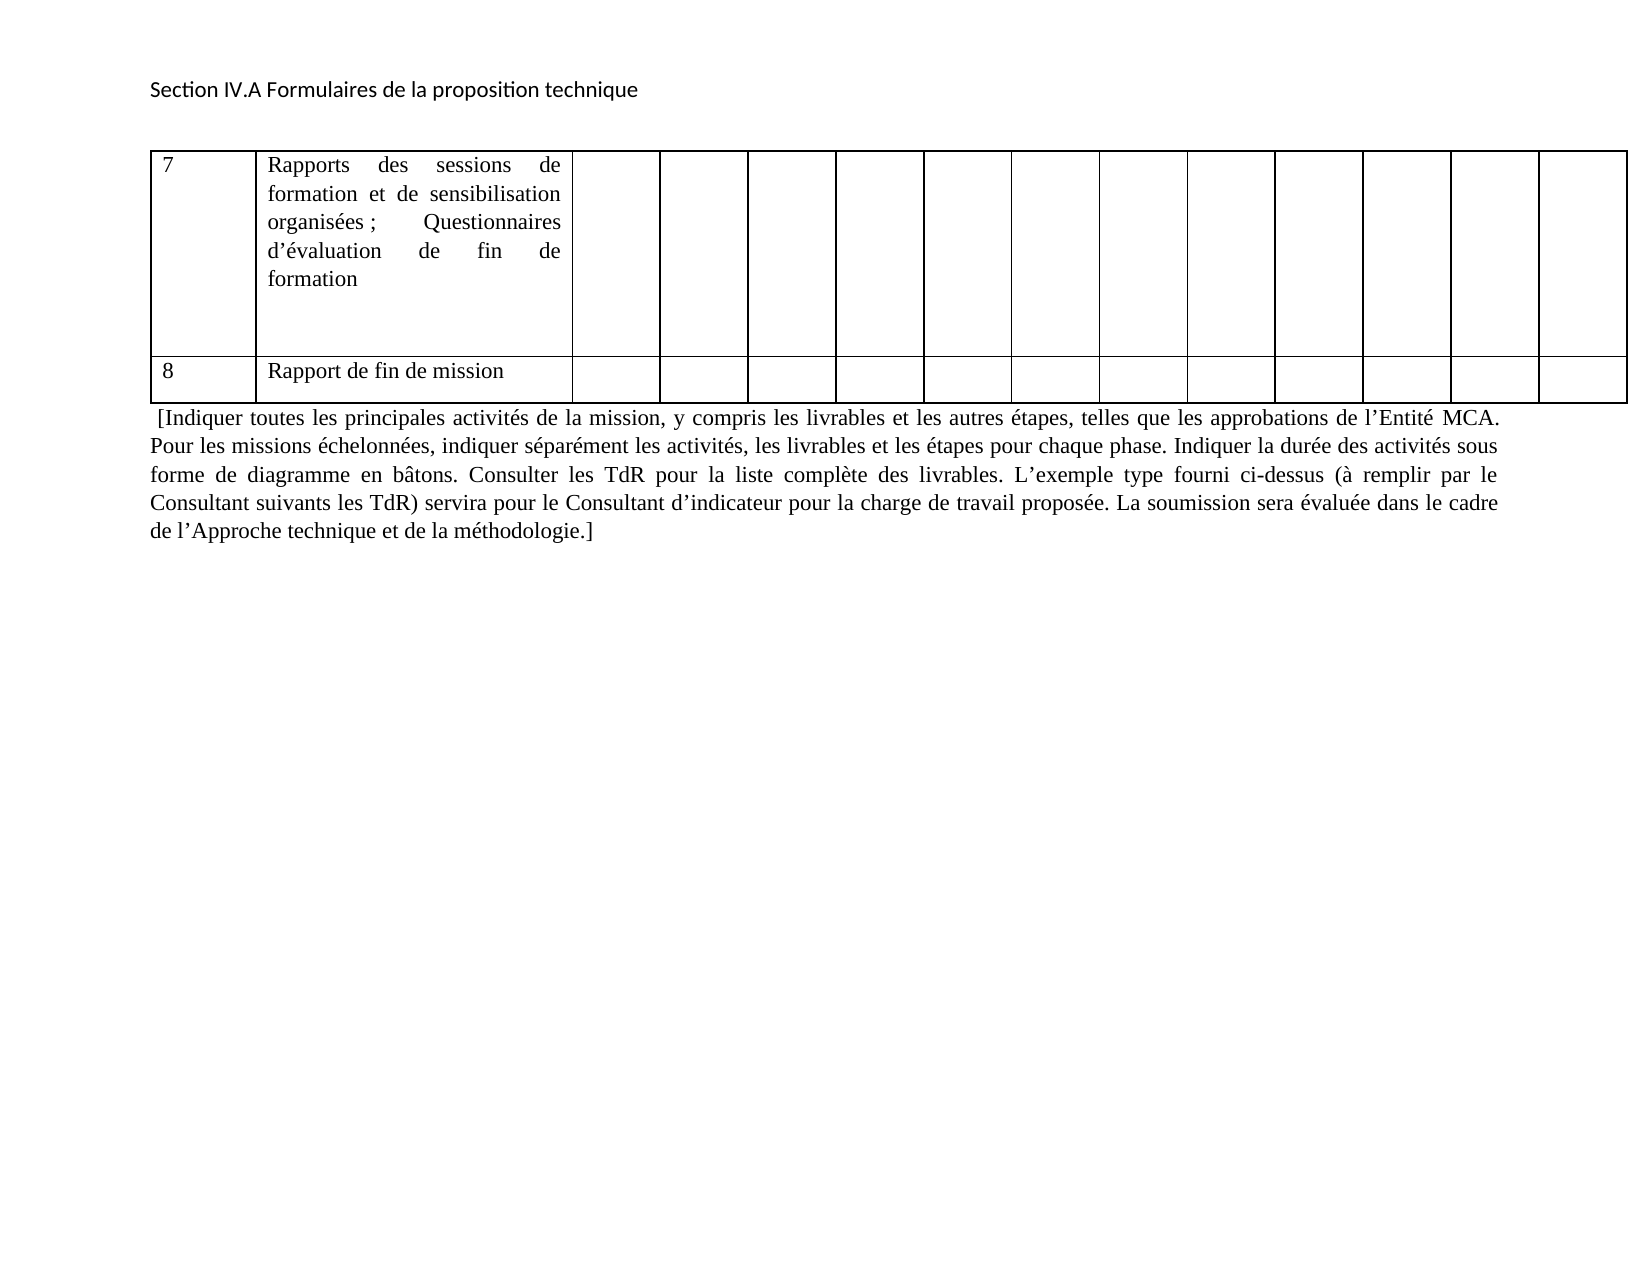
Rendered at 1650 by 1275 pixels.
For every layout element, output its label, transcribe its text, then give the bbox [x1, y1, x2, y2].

text [Indiquer toutes les principales activités de la mission, y compris les livrables et les autres étapes, telles que les approbations de l’Entité MCA. Pour les missions échelonnées, indiquer séparément les activités, les livrables et les étapes pour chaque phase. Indiquer la durée des activités sous forme de diagramme en bâtons. Consulter les TdR pour la liste complète des livrables. L’exemple type fourni ci-dessus (à remplir par le Consultant suivants les TdR) servira pour le Consultant d’indicateur pour la charge de travail proposée. La soumission sera évaluée dans le cadre de l’Approche technique et de la méthodologie.] [150, 404, 1500, 544]
table_cell [1540, 152, 1626, 356]
table_cell [1364, 152, 1450, 356]
table_cell [573, 152, 659, 356]
table_cell [1452, 152, 1538, 356]
table_cell [1540, 357, 1626, 402]
table_cell [1276, 357, 1362, 402]
table_cell [1012, 357, 1099, 402]
table_cell [837, 357, 923, 402]
table_cell Rapports des sessions de formation et de sensibilisation organisées ; Questionnaires d’évaluation de fin de formation [257, 152, 572, 356]
table_cell [1100, 152, 1187, 356]
table_cell 7 [152, 152, 255, 356]
table_cell [661, 152, 747, 356]
table_cell [1012, 152, 1099, 356]
table_cell [573, 357, 659, 402]
table_cell [1100, 357, 1187, 402]
table_cell [925, 357, 1011, 402]
table_cell 8 [152, 357, 255, 402]
table_cell [1188, 357, 1274, 402]
table_cell [749, 357, 835, 402]
table_cell [925, 152, 1011, 356]
table_cell [1276, 152, 1362, 356]
table_cell Rapport de fin de mission [257, 357, 572, 402]
table_cell [661, 357, 747, 402]
table_cell [1188, 152, 1274, 356]
table_cell [1364, 357, 1450, 402]
table_cell [749, 152, 835, 356]
table_cell [837, 152, 923, 356]
table_cell [1452, 357, 1538, 402]
